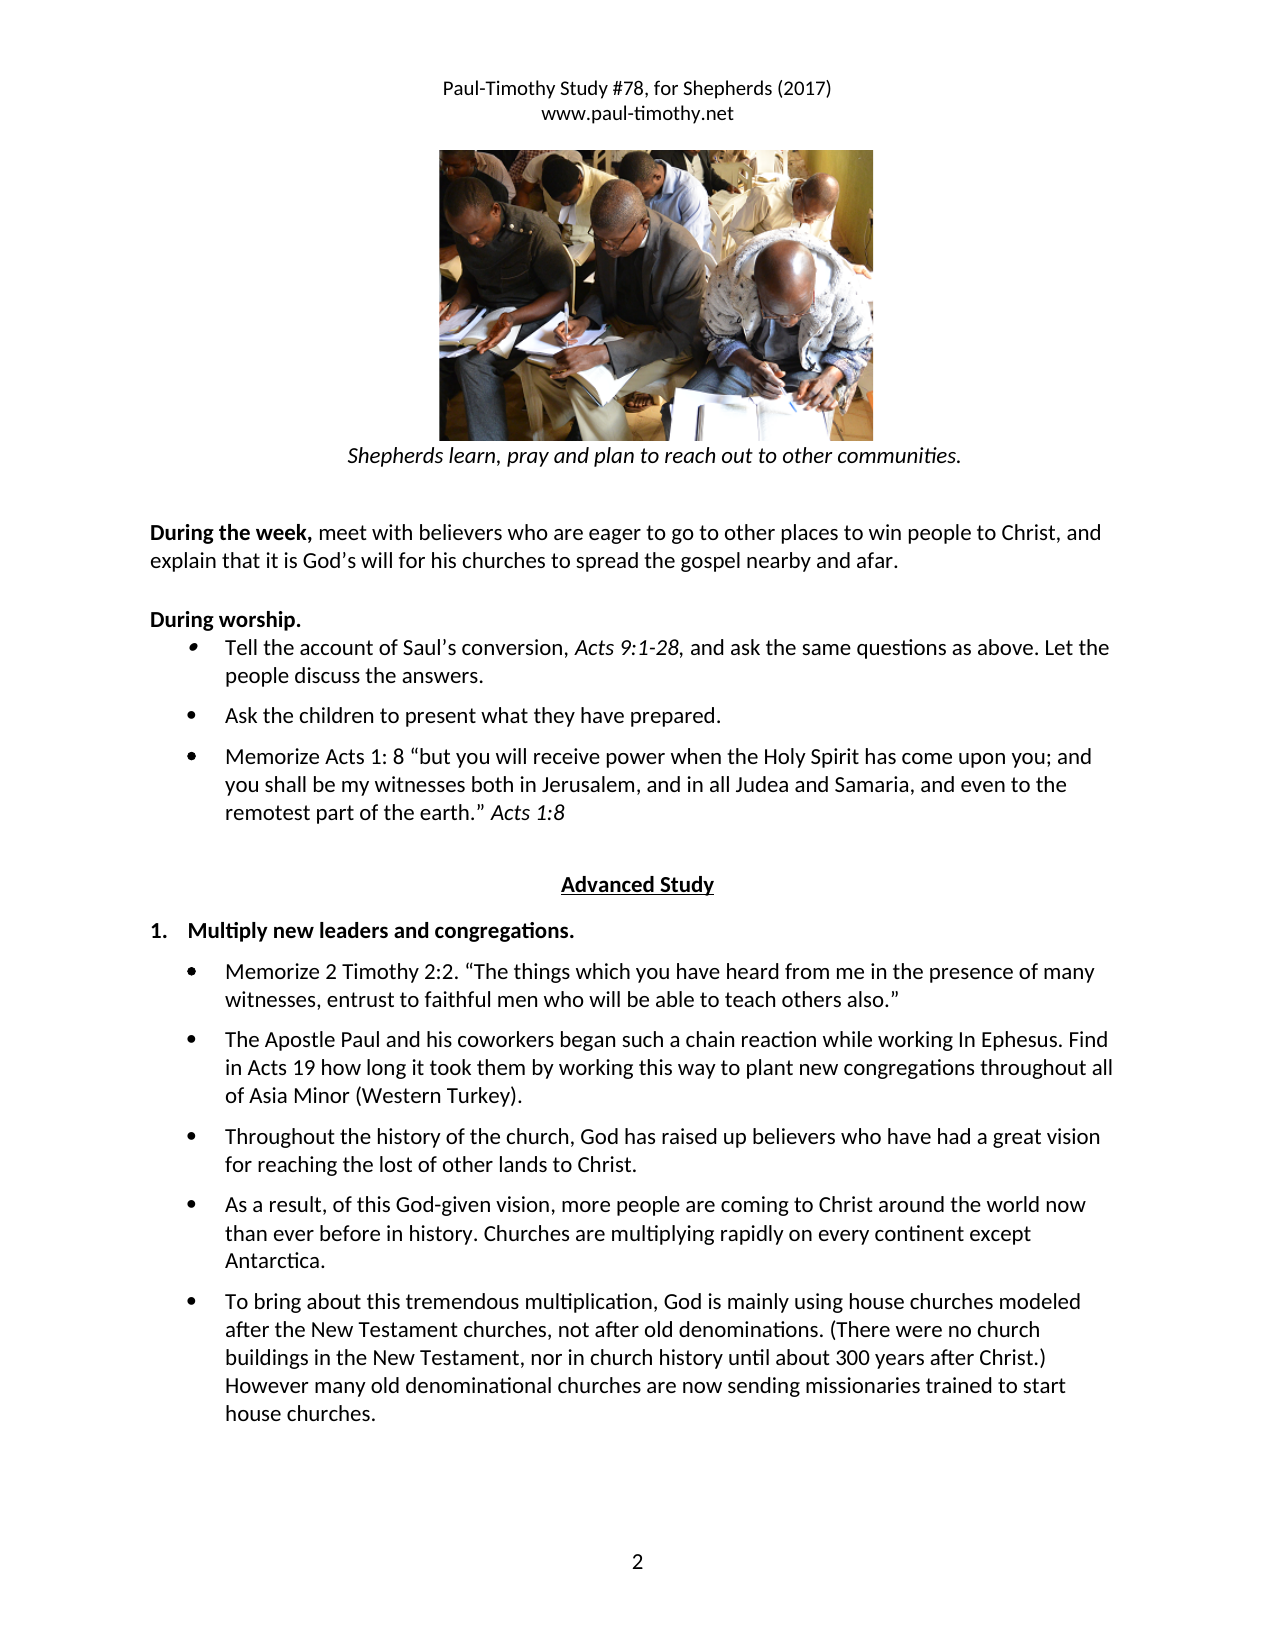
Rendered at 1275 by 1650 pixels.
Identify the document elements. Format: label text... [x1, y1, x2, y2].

list Tell the account of Saul’s conversion, Acts 9:1-28, and ask the same questions as above. Let the people discuss the answers. [187, 633, 1125, 689]
text During the week, meet with believers who are eager to go to other places to win people to Christ, and explain that it is God’s will for his churches to spread the gospel nearby and afar. [150, 518, 1125, 605]
list Ask the children to present what they have prepared. [187, 701, 1125, 729]
list Throughout the history of the church, God has raised up believers who have had a great vision for reaching the lost of other lands to Christ. [187, 1122, 1125, 1178]
list Multiply new leaders and congregations. [150, 916, 1125, 944]
list Memorize 2 Timothy 2:2. “The things which you have heard from me in the presence of many witnesses, entrust to faithful men who will be able to teach others also.” [187, 957, 1125, 1013]
list To bring about this tremendous multiplication, God is mainly using house churches modeled after the New Testament churches, not after old denominations. (There were no church buildings in the New Testament, nor in church history until about 300 years after Christ.) However many old denominational churches are now sending missionaries trained to start house churches. [187, 1287, 1125, 1427]
text Advanced Study [150, 870, 1125, 898]
picture [439, 150, 874, 441]
list Memorize Acts 1: 8 “but you will receive power when the Holy Spirit has come upon you; and you shall be my witnesses both in Jerusalem, and in all Judea and Samaria, and even to the remotest part of the earth.” Acts 1:8 [187, 742, 1125, 826]
text During worship. [150, 605, 1125, 633]
list The Apostle Paul and his coworkers began such a chain reaction while working In Ephesus. Find in Acts 19 how long it took them by working this way to plant new congregations throughout all of Asia Minor (Western Turkey). [187, 1026, 1125, 1109]
list As a result, of this God-given vision, more people are coming to Christ around the world now than ever before in history. Churches are multiplying rapidly on every continent except Antarctica. [187, 1191, 1125, 1275]
